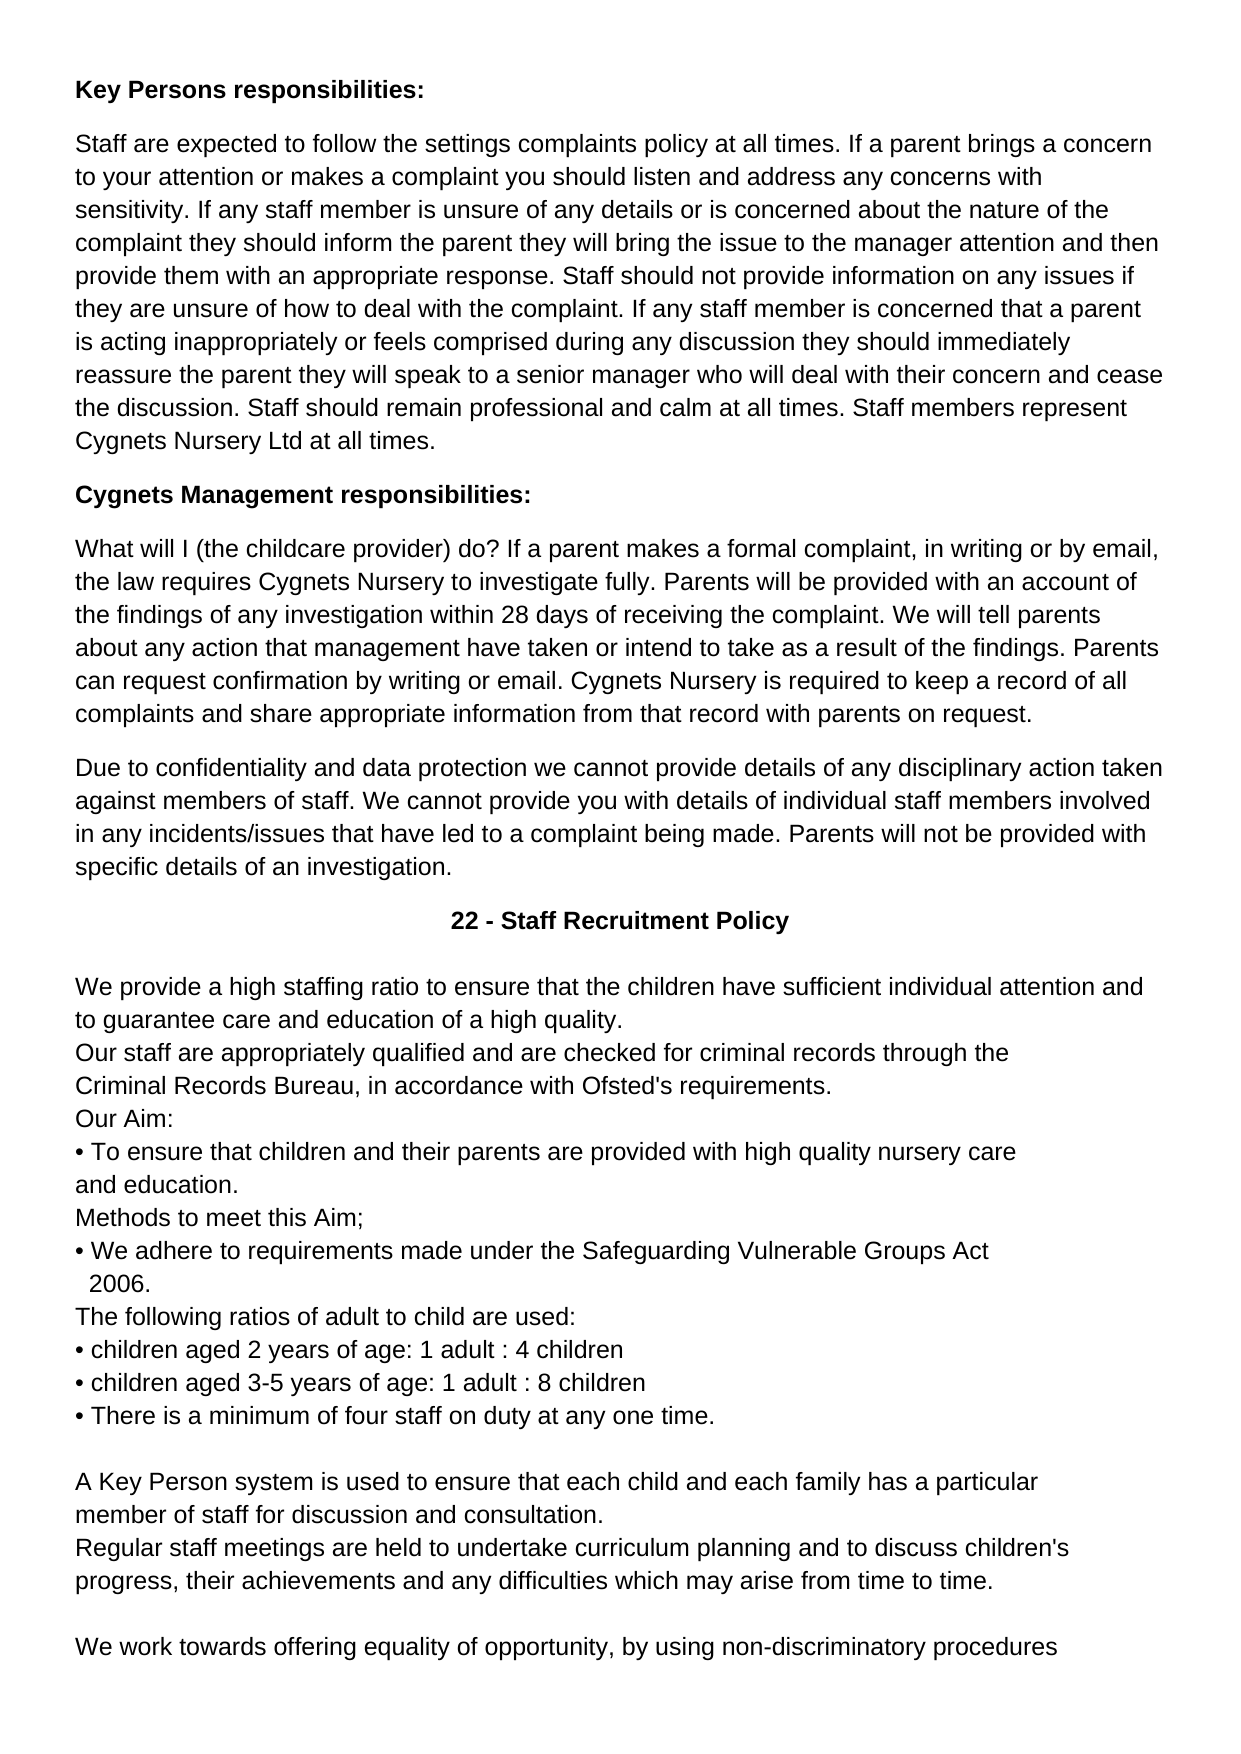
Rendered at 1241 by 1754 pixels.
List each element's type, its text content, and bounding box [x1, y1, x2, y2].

text Key Persons responsibilities: [75, 75, 1165, 104]
text Regular staff meetings are held to undertake curriculum planning and to discuss children's [75, 1533, 1165, 1562]
text The following ratios of adult to child are used: [75, 1302, 1165, 1331]
text Staff are expected to follow the settings complaints policy at all times. If a parent brings a concern to your attention or makes a complaint you should listen and address any concerns with sensitivity. If any staff member is unsure of any details or is concerned about the nature of the complaint they should inform the parent they will bring the issue to the manager attention and then provide them with an appropriate response. Staff should not provide information on any issues if they are unsure of how to deal with the complaint. If any staff member is concerned that a parent is acting inappropriately or feels comprised during any discussion they should immediately reassure the parent they will speak to a senior manager who will deal with their concern and cease the discussion. Staff should remain professional and calm at all times. Staff members represent Cygnets Nursery Ltd at all times. [75, 129, 1165, 455]
text member of staff for discussion and consultation. [75, 1500, 1165, 1529]
text • children aged 3-5 years of age: 1 adult : 8 children [75, 1368, 1165, 1397]
text progress, their achievements and any difficulties which may arise from time to time. [75, 1566, 1165, 1595]
text We work towards offering equality of opportunity, by using non-discriminatory procedures [75, 1632, 1165, 1661]
text Due to confidentiality and data protection we cannot provide details of any disciplinary action taken against members of staff. We cannot provide you with details of individual staff members involved in any incidents/issues that have led to a complaint being made. Parents will not be provided with specific details of an investigation. [75, 753, 1165, 881]
text Criminal Records Bureau, in accordance with Ofsted's requirements. [75, 1071, 1165, 1099]
text 22 - Staff Recruitment Policy [75, 906, 1165, 934]
text Our staff are appropriately qualified and are checked for criminal records through the [75, 1038, 1165, 1066]
text Methods to meet this Aim; [75, 1203, 1165, 1232]
text Our Aim: [75, 1104, 1165, 1132]
text A Key Person system is used to ensure that each child and each family has a particular [75, 1467, 1165, 1496]
text We provide a high staffing ratio to ensure that the children have sufficient individual attention and to guarantee care and education of a high quality. [75, 972, 1165, 1033]
text and education. [75, 1170, 1165, 1198]
text • children aged 2 years of age: 1 adult : 4 children [75, 1335, 1165, 1364]
text 2006. [75, 1269, 1165, 1298]
text • To ensure that children and their parents are provided with high quality nursery care [75, 1137, 1165, 1166]
text Cygnets Management responsibilities: [75, 480, 1165, 509]
text What will I (the childcare provider) do? If a parent makes a formal complaint, in writing or by email, the law requires Cygnets Nursery to investigate fully. Parents will be provided with an account of the findings of any investigation within 28 days of receiving the complaint. We will tell parents about any action that management have taken or intend to take as a result of the findings. Parents can request confirmation by writing or email. Cygnets Nursery is required to keep a record of all complaints and share appropriate information from that record with parents on request. [75, 534, 1165, 728]
text • We adhere to requirements made under the Safeguarding Vulnerable Groups Act [75, 1236, 1165, 1264]
text • There is a minimum of four staff on duty at any one time. [75, 1401, 1165, 1430]
